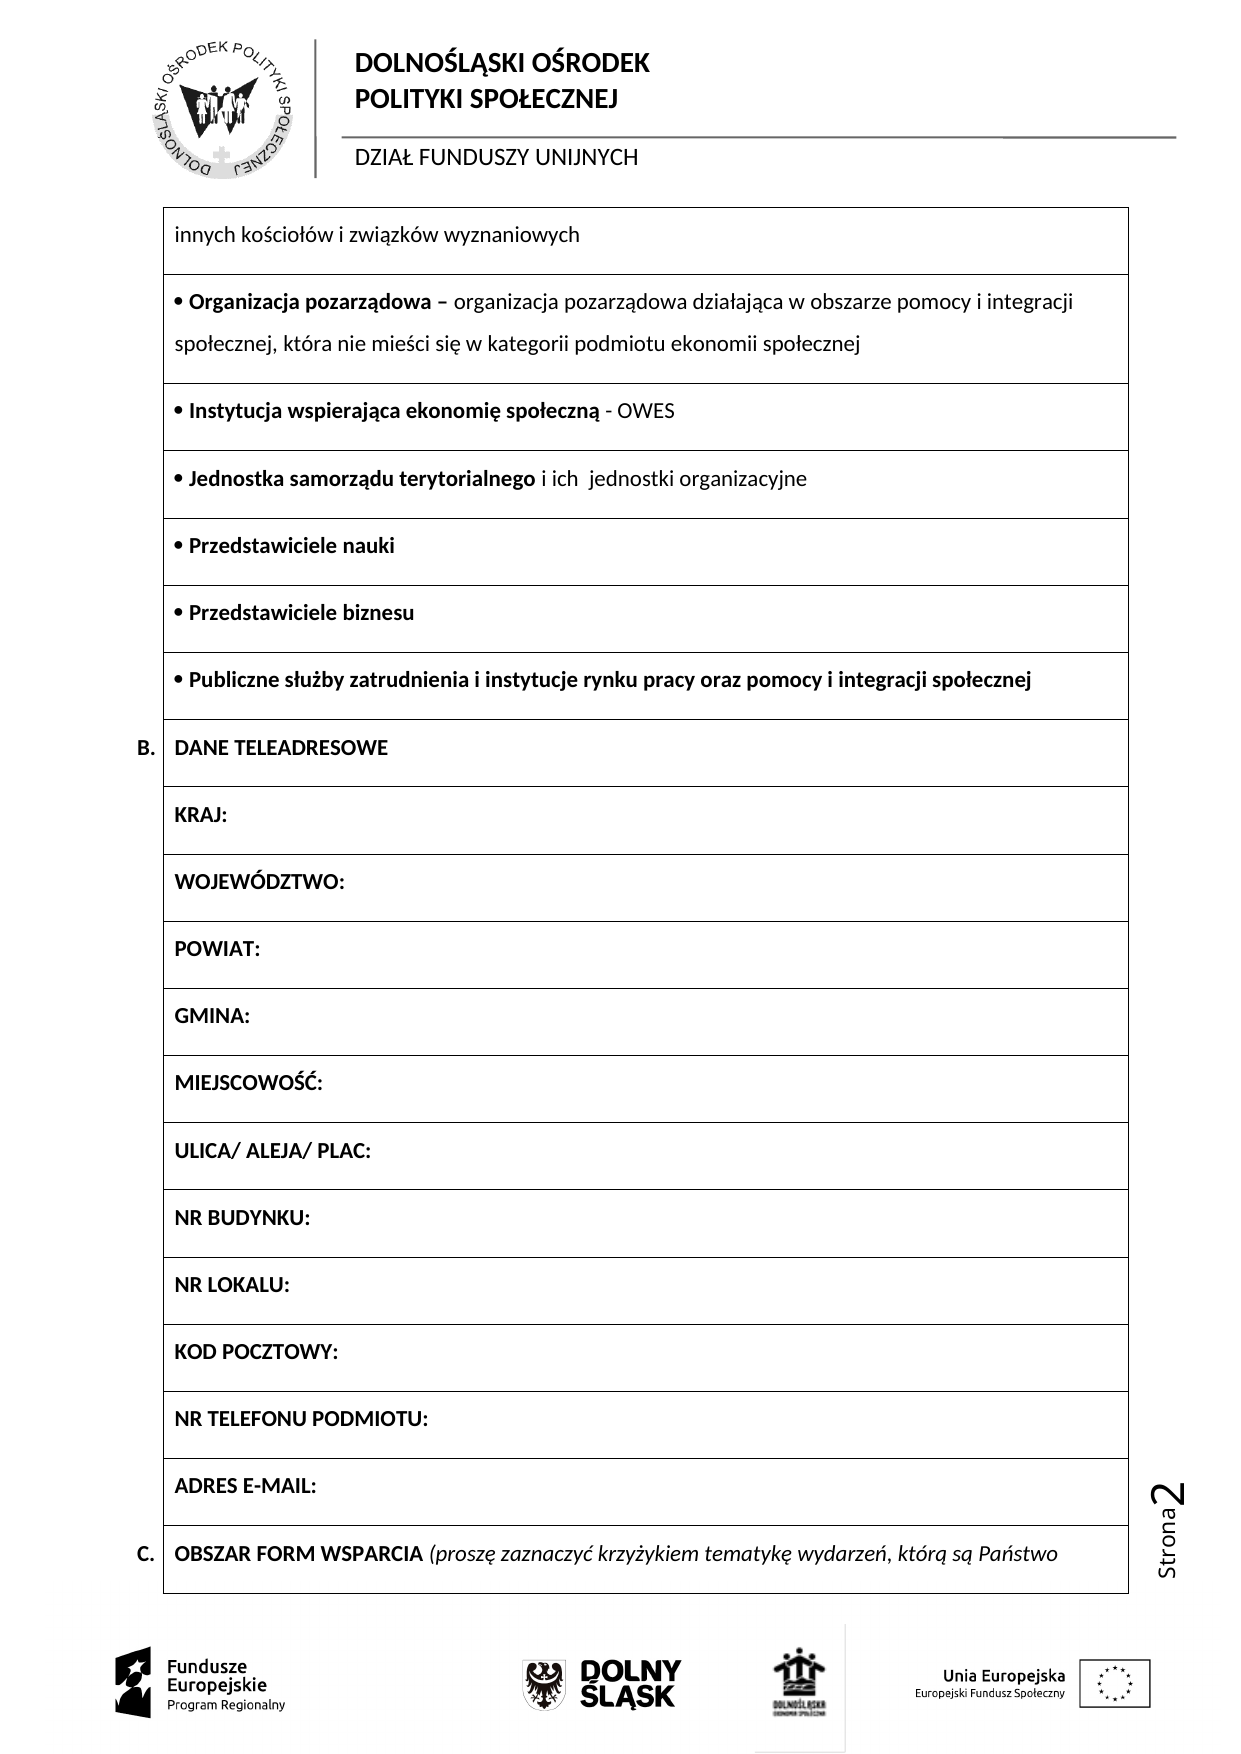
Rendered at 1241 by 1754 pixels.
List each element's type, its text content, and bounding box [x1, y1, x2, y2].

table_cell NR BUDYNKU: [164, 1190, 1128, 1257]
table_cell POWIAT: [164, 922, 1128, 988]
table_cell Organizacja pozarządowa – organizacja pozarządowa działająca w obszarze pomocy i integracji społecznej, która nie mieści się w kategorii podmiotu ekonomii społecznej [164, 275, 1128, 383]
table_cell Publiczne służby zatrudnienia i instytucje rynku pracy oraz pomocy i integracji społecznej [164, 653, 1128, 719]
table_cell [164, 1526, 1128, 1593]
table_cell MIEJSCOWOŚĆ: [164, 1056, 1128, 1122]
table_cell ULICA/ ALEJA/ PLAC: [164, 1123, 1128, 1189]
table_cell Przedstawiciele nauki [164, 519, 1128, 585]
table_cell Jednostka samorządu terytorialnego i ich jednostki organizacyjne [164, 451, 1128, 517]
table_cell ADRES E-MAIL: [164, 1459, 1128, 1525]
picture [44, 1581, 1222, 1754]
table_cell KRAJ: [164, 787, 1128, 853]
table_cell Przedstawiciele biznesu [164, 586, 1128, 652]
table_cell KOD POCZTOWY: [164, 1325, 1128, 1391]
table_cell NR LOKALU: [164, 1258, 1128, 1324]
table_cell NR TELEFONU PODMIOTU: [164, 1392, 1128, 1458]
table_cell WOJEWÓDZTWO: [164, 855, 1128, 921]
table_cell GMINA: [164, 989, 1128, 1055]
table_cell Instytucja wspierająca ekonomię społeczną - OWES [164, 384, 1128, 450]
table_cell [164, 208, 1128, 274]
table_cell DANE TELEADRESOWE [164, 720, 1128, 786]
